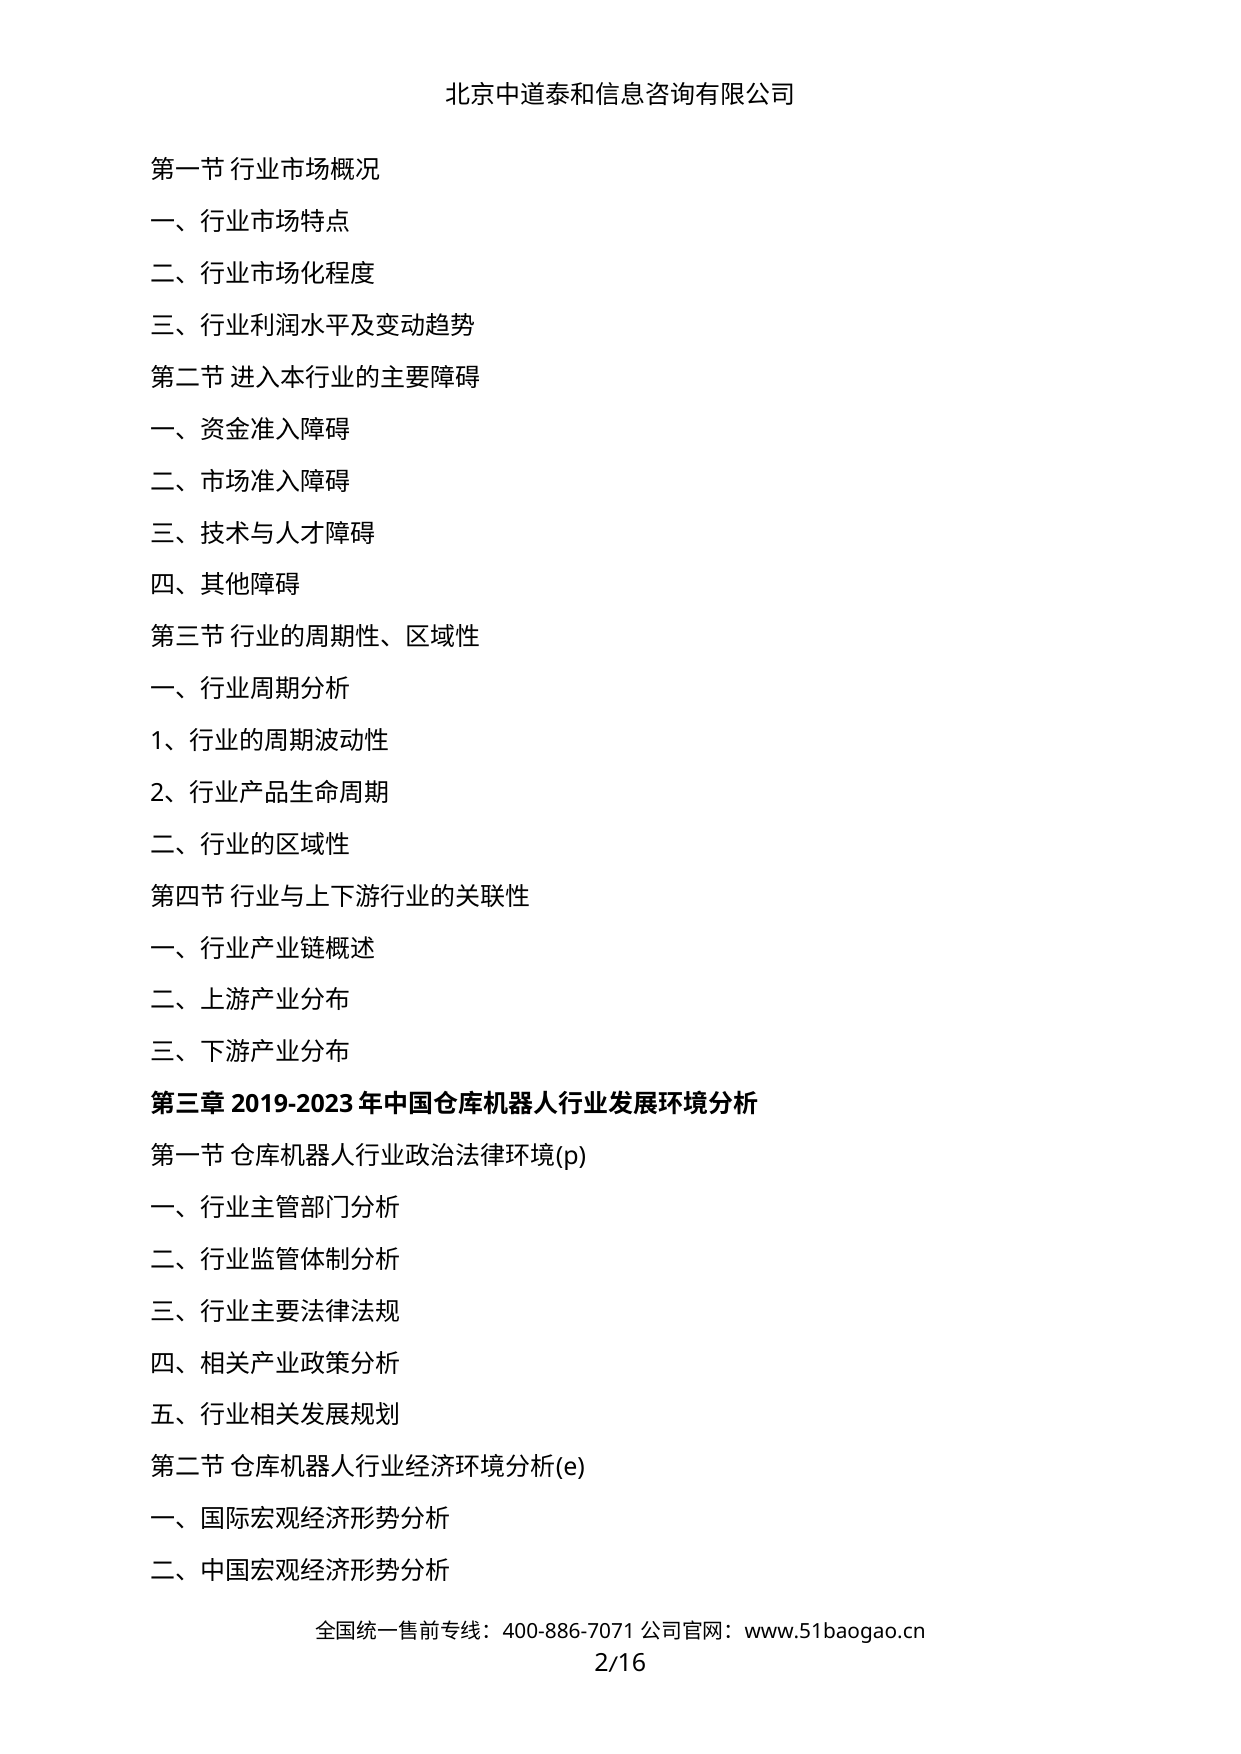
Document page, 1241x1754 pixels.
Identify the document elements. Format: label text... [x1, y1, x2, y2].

text 四、其他障碍 [150, 565, 1090, 601]
text 一、行业周期分析 [150, 669, 1090, 705]
text 四、相关产业政策分析 [150, 1343, 1090, 1379]
text 一、资金准入障碍 [150, 409, 1090, 446]
text 二、市场准入障碍 [150, 461, 1090, 497]
text 二、行业市场化程度 [150, 254, 1090, 290]
text 第四节 行业与上下游行业的关联性 [150, 876, 1090, 912]
text 第三节 行业的周期性、区域性 [150, 617, 1090, 653]
text 一、行业市场特点 [150, 202, 1090, 238]
text 第三章 2019-2023年中国仓库机器人行业发展环境分析 [150, 1084, 1090, 1120]
text 第二节 进入本行业的主要障碍 [150, 357, 1090, 394]
text 三、行业利润水平及变动趋势 [150, 306, 1090, 342]
text 第一节 行业市场概况 [150, 150, 1090, 186]
text 三、行业主要法律法规 [150, 1291, 1090, 1327]
text 一、行业产业链概述 [150, 928, 1090, 964]
text 二、上游产业分布 [150, 980, 1090, 1016]
text 三、技术与人才障碍 [150, 513, 1090, 549]
text 第二节 仓库机器人行业经济环境分析(e) [150, 1447, 1090, 1483]
text 二、中国宏观经济形势分析 [150, 1551, 1090, 1587]
text 一、国际宏观经济形势分析 [150, 1499, 1090, 1535]
text 第一节 仓库机器人行业政治法律环境(p) [150, 1136, 1090, 1172]
text 二、行业的区域性 [150, 824, 1090, 861]
text 2、行业产品生命周期 [150, 772, 1090, 809]
text 1、行业的周期波动性 [150, 721, 1090, 757]
text 五、行业相关发展规划 [150, 1395, 1090, 1431]
text 一、行业主管部门分析 [150, 1187, 1090, 1224]
text 三、下游产业分布 [150, 1032, 1090, 1068]
text 二、行业监管体制分析 [150, 1239, 1090, 1276]
